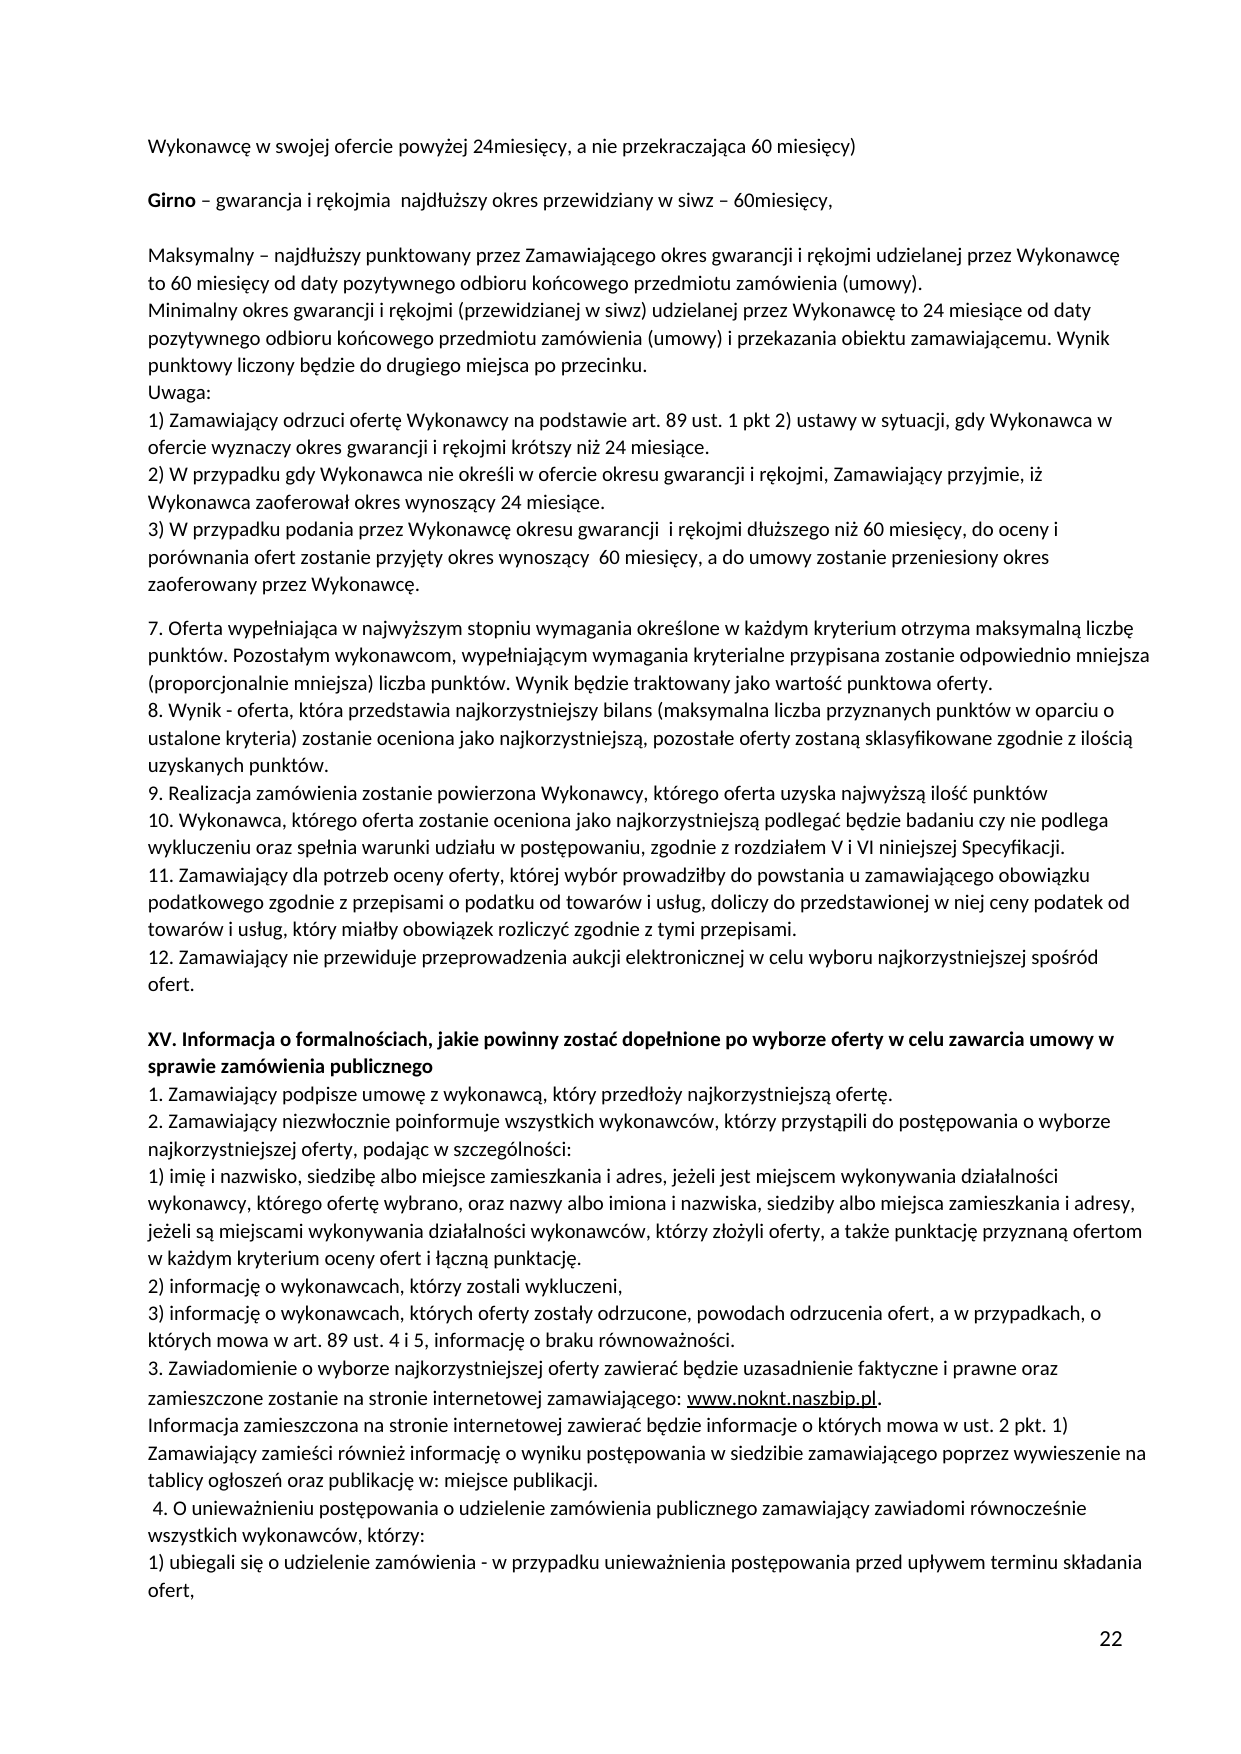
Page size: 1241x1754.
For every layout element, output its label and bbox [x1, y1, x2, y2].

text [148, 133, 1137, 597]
text [148, 615, 1152, 1602]
